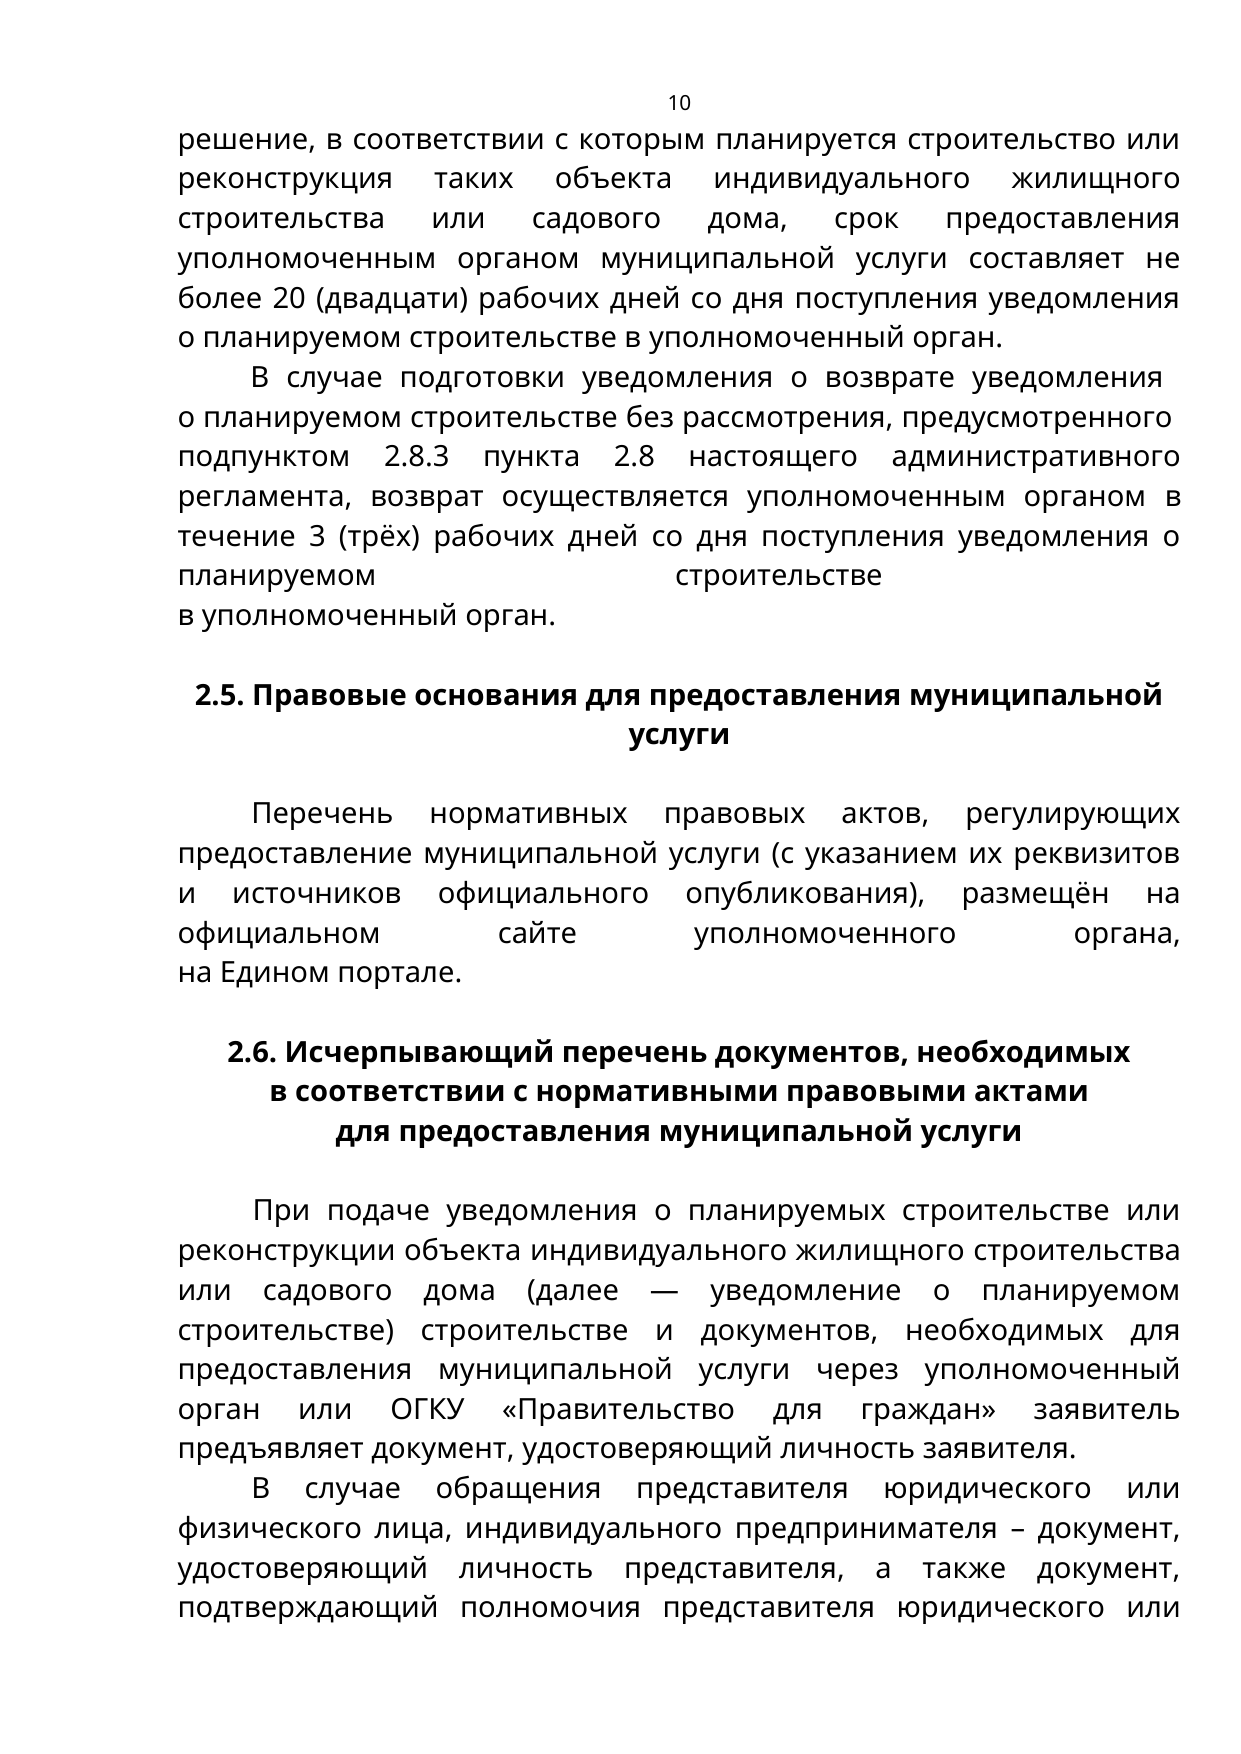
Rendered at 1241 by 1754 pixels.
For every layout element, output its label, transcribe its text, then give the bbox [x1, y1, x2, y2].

text в соответствии с нормативными правовыми актами [177, 1071, 1181, 1110]
text 2.6. Исчерпывающий перечень документов, необходимых [177, 1031, 1181, 1071]
text В случае подготовки уведомления о возврате уведомления о планируемом строительстве без рассмотрения, предусмотренного подпунктом 2.8.3 пункта 2.8 настоящего административного регламента, возврат осуществляется уполномоченным органом в течение 3 (трёх) рабочих дней со дня поступления уведомления о планируемом строительстве в уполномоченный орган. [177, 356, 1181, 634]
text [177, 118, 1181, 356]
text 2.5. Правовые основания для предоставления муниципальной услуги [177, 674, 1181, 753]
text При подаче уведомления о планируемых строительстве или реконструкции объекта индивидуального жилищного строительства или садового дома (далее — уведомление о планируемом строительстве) строительстве и документов, необходимых для предоставления муниципальной услуги через уполномоченный орган или ОГКУ «Правительство для граждан» заявитель предъявляет документ, удостоверяющий личность заявителя. [177, 1190, 1181, 1467]
text Перечень нормативных правовых актов, регулирующих предоставление муниципальной услуги (с указанием их реквизитов и источников официального опубликования), размещён на официальном сайте уполномоченного органа, на Едином портале. [177, 793, 1181, 991]
text для предоставления муниципальной услуги [177, 1110, 1181, 1150]
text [177, 1467, 1181, 1626]
